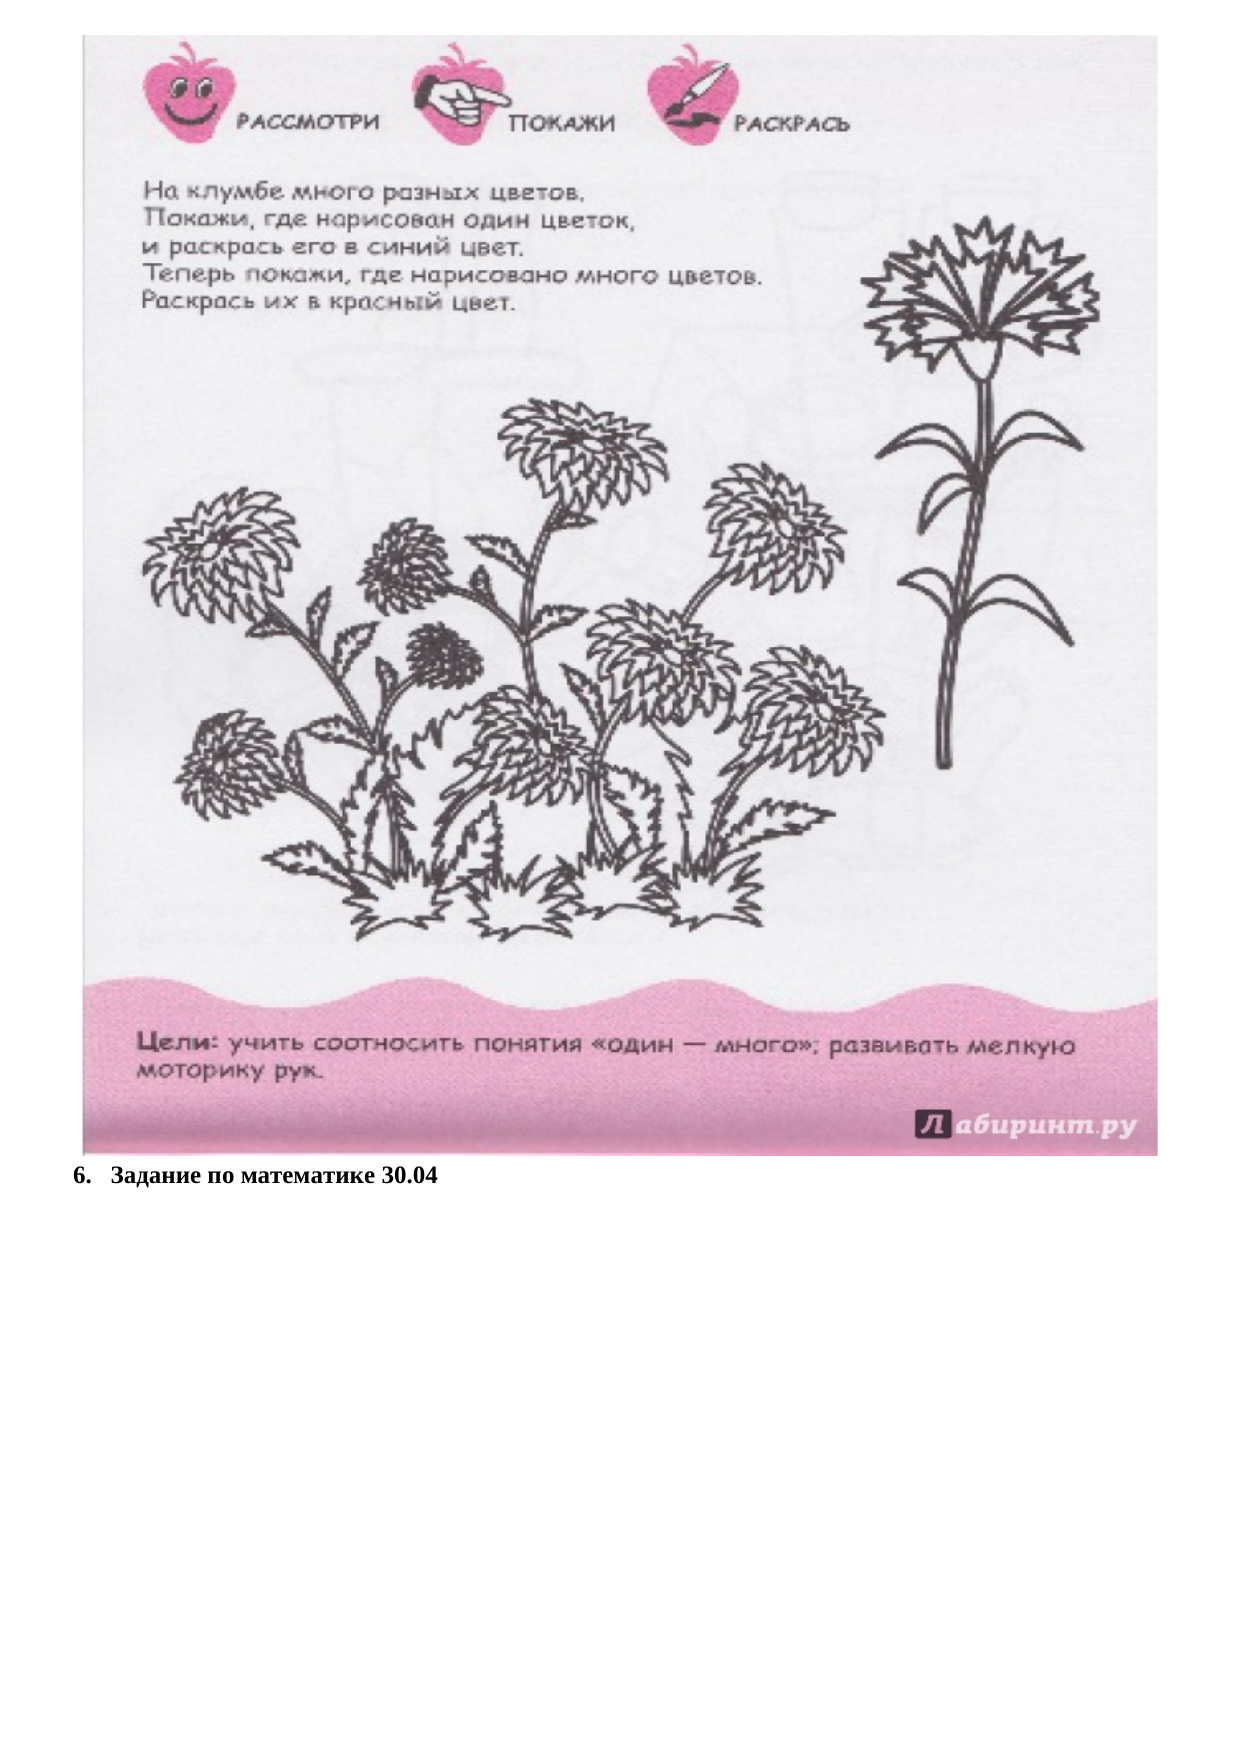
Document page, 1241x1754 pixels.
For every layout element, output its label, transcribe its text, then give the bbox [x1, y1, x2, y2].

picture [82, 35, 1158, 1156]
list Задание по математике 30.04 [73, 1160, 1205, 1189]
